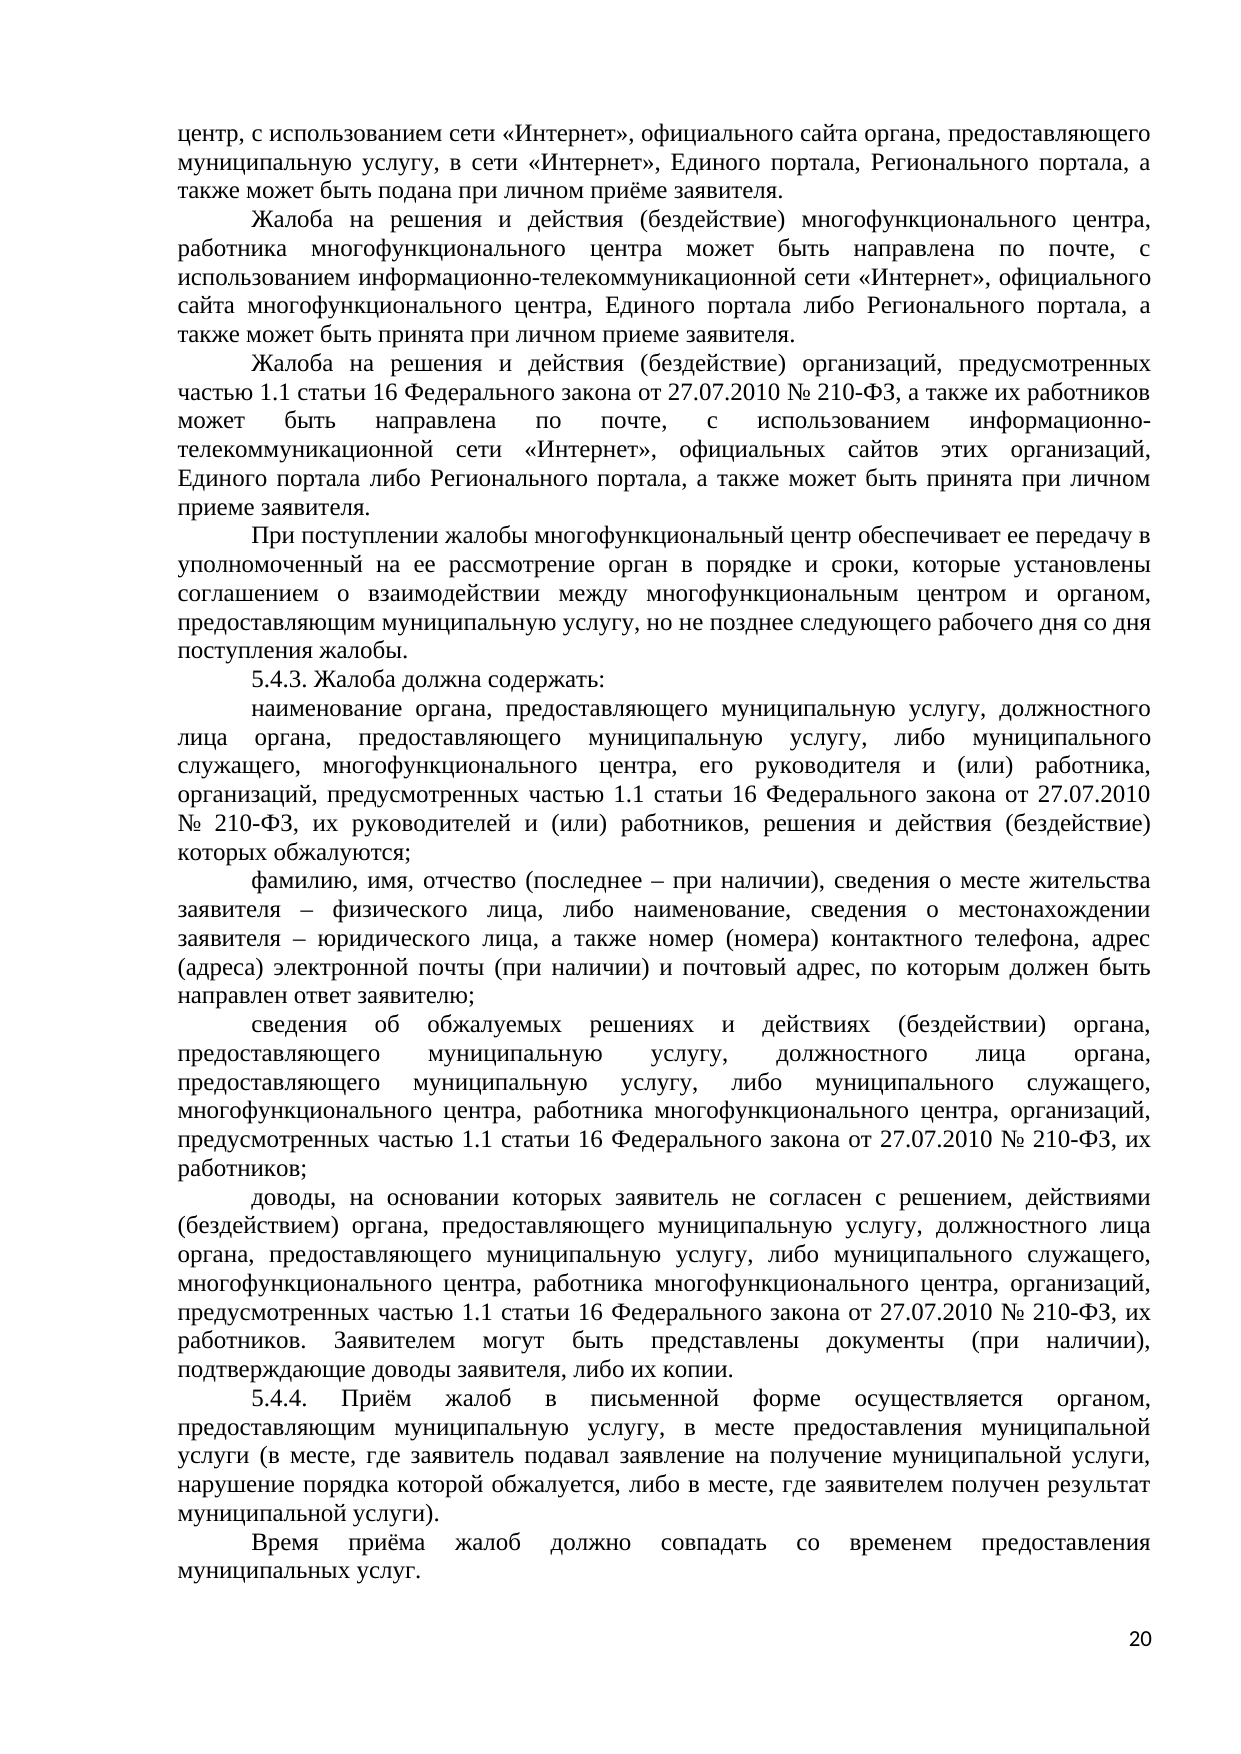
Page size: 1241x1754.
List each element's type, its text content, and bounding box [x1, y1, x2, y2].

text Жалоба на решения и действия (бездействие) многофункционального центра, работника многофункционального центра может быть направлена по почте, с использованием информационно-телекоммуникационной сети «Интернет», официального сайта многофункционального центра, Единого портала либо Регионального портала, а также может быть принята при личном приеме заявителя. [177, 204, 1152, 348]
text сведения об обжалуемых решениях и действиях (бездействии) органа, предоставляющего муниципальную услугу, должностного лица органа, предоставляющего муниципальную услугу, либо муниципального служащего, многофункционального центра, работника многофункционального центра, организаций, предусмотренных частью 1.1 статьи 16 Федерального закона от 27.07.2010 № 210-ФЗ, их работников; [177, 1009, 1152, 1182]
text фамилию, имя, отчество (последнее – при наличии), сведения о месте жительства заявителя – физического лица, либо наименование, сведения о местонахождении заявителя – юридического лица, а также номер (номера) контактного телефона, адрес (адреса) электронной почты (при наличии) и почтовый адрес, по которым должен быть направлен ответ заявителю; [177, 866, 1152, 1009]
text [177, 118, 1152, 204]
text 5.4.3. Жалоба должна содержать: [177, 664, 1152, 693]
text 5.4.4. Приём жалоб в письменной форме осуществляется органом, предоставляющим муниципальную услугу, в месте предоставления муниципальной услуги (в месте, где заявитель подавал заявление на получение муниципальной услуги, нарушение порядка которой обжалуется, либо в месте, где заявителем получен результат муниципальной услуги). [177, 1383, 1152, 1527]
text наименование органа, предоставляющего муниципальную услугу, должностного лица органа, предоставляющего муниципальную услугу, либо муниципального служащего, многофункционального центра, его руководителя и (или) работника, организаций, предусмотренных частью 1.1 статьи 16 Федерального закона от 27.07.2010 № 210-ФЗ, их руководителей и (или) работников, решения и действия (бездействие) которых обжалуются; [177, 693, 1152, 866]
text доводы, на основании которых заявитель не согласен с решением, действиями (бездействием) органа, предоставляющего муниципальную услугу, должностного лица органа, предоставляющего муниципальную услугу, либо муниципального служащего, многофункционального центра, работника многофункционального центра, организаций, предусмотренных частью 1.1 статьи 16 Федерального закона от 27.07.2010 № 210-ФЗ, их работников. Заявителем могут быть представлены документы (при наличии), подтверждающие доводы заявителя, либо их копии. [177, 1182, 1152, 1383]
text Время приёма жалоб должно совпадать со временем предоставления муниципальных услуг. [177, 1527, 1152, 1584]
text Жалоба на решения и действия (бездействие) организаций, предусмотренных частью 1.1 статьи 16 Федерального закона от 27.07.2010 № 210-ФЗ, а также их работников может быть направлена по почте, с использованием информационно-телекоммуникационной сети «Интернет», официальных сайтов этих организаций, Единого портала либо Регионального портала, а также может быть принята при личном приеме заявителя. [177, 348, 1152, 521]
text При поступлении жалобы многофункциональный центр обеспечивает ее передачу в уполномоченный на ее рассмотрение орган в порядке и сроки, которые установлены соглашением о взаимодействии между многофункциональным центром и органом, предоставляющим муниципальную услугу, но не позднее следующего рабочего дня со дня поступления жалобы. [177, 521, 1152, 664]
